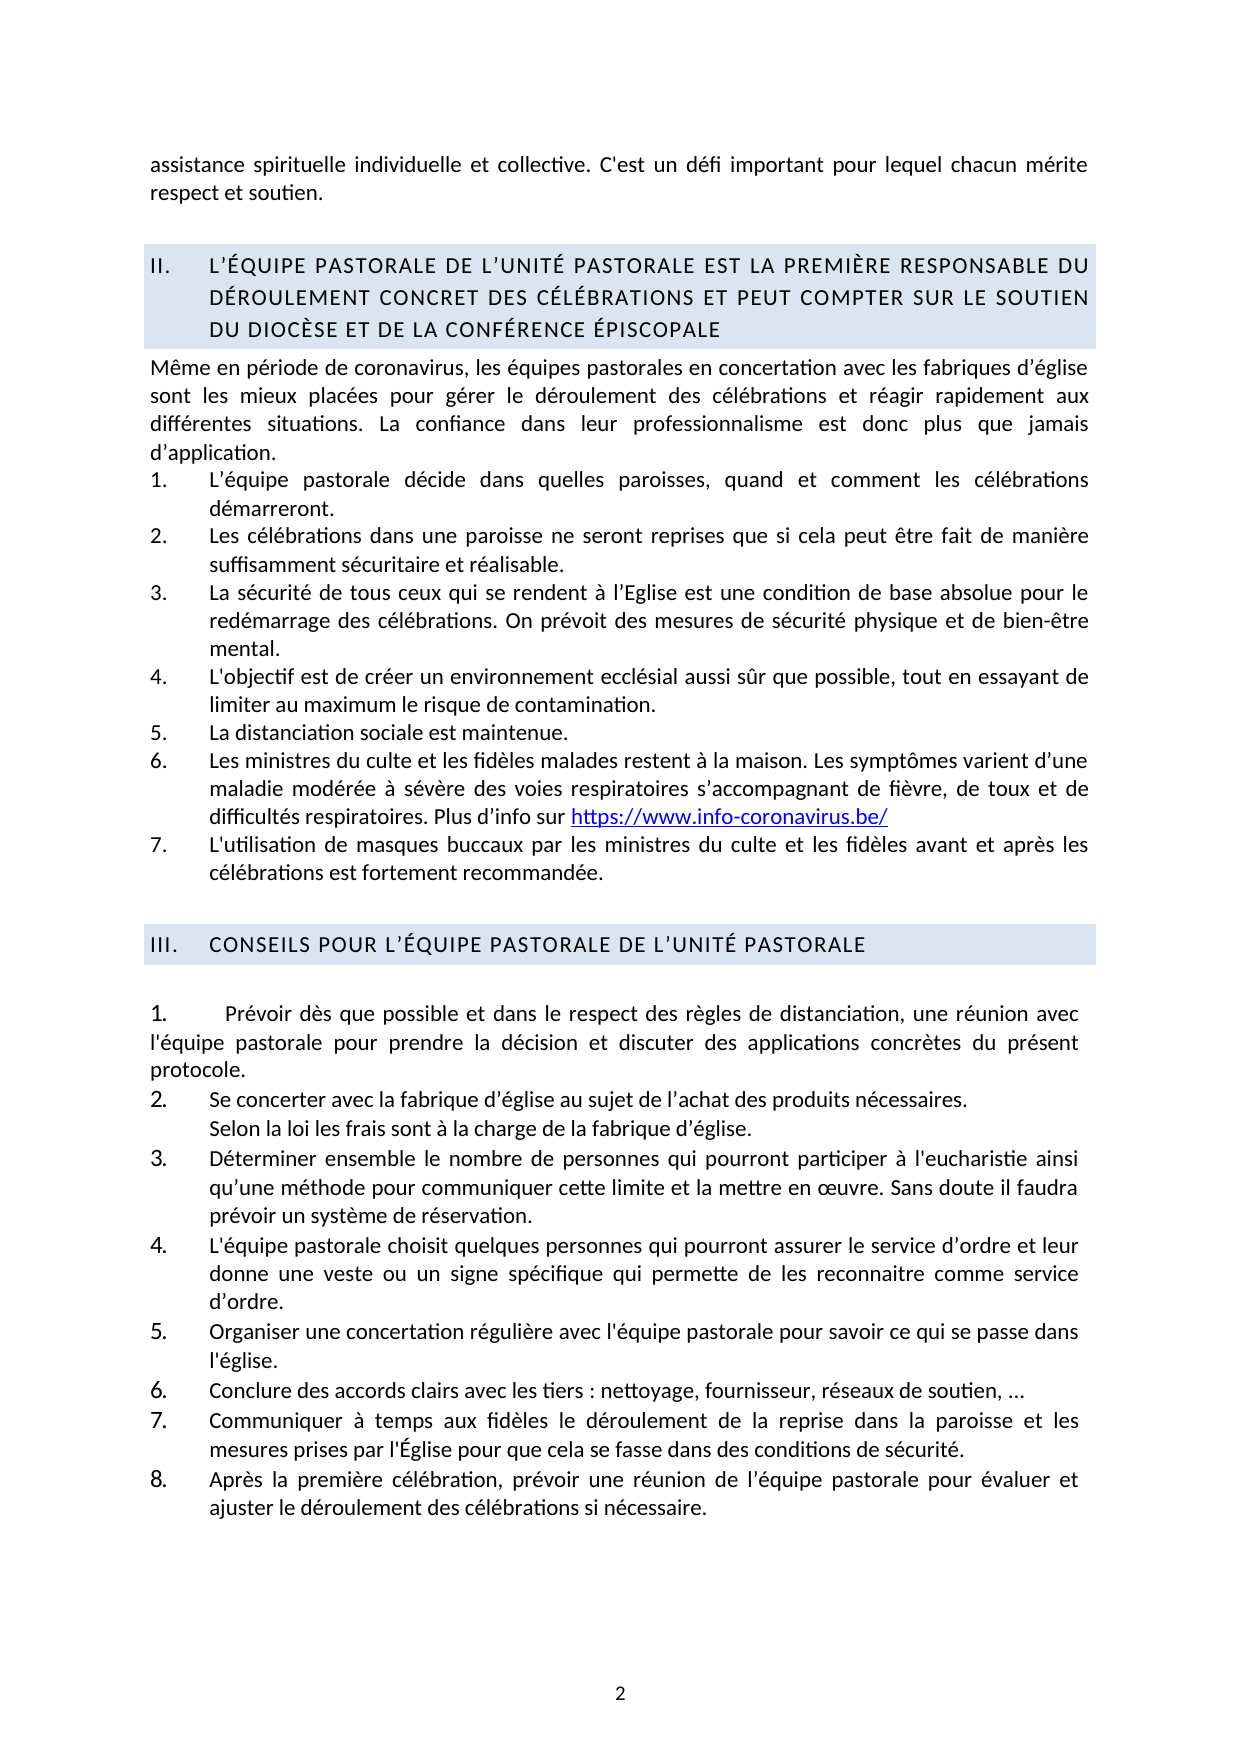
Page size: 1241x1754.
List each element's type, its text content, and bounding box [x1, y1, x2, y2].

subtitle Conseils pour l’équipe pastorale de l’unité pastorale [150, 931, 1090, 959]
list Les ministres du culte et les fidèles malades restent à la maison. Les symptômes varient d’une maladie modérée à sévère des voies respiratoires s’accompagnant de fièvre, de toux et de difficultés respiratoires. Plus d’info sur https://www.info-coronavirus.be/ [150, 746, 1090, 830]
list Les célébrations dans une paroisse ne seront reprises que si cela peut être fait de manière suffisamment sécuritaire et réalisable. [150, 522, 1090, 578]
list L’équipe pastorale décide dans quelles paroisses, quand et comment les célébrations démarreront. [150, 466, 1090, 522]
list Organiser une concertation régulière avec l'équipe pastorale pour savoir ce qui se passe dans l'église. [150, 1315, 1080, 1374]
list Déterminer ensemble le nombre de personnes qui pourront participer à l'eucharistie ainsi qu’une méthode pour communiquer cette limite et la mettre en œuvre. Sans doute il faudra prévoir un système de réservation. [150, 1142, 1080, 1229]
list La sécurité de tous ceux qui se rendent à l’Eglise est une condition de base absolue pour le redémarrage des célébrations. On prévoit des mesures de sécurité physique et de bien-être mental. [150, 578, 1090, 662]
list Selon la loi les frais sont à la charge de la fabrique d’église. [209, 1114, 1080, 1142]
list Prévoir dès que possible et dans le respect des règles de distanciation, une réunion avec l'équipe pastorale pour prendre la décision et discuter des applications concrètes du présent protocole. [150, 997, 1080, 1084]
list Se concerter avec la fabrique d’église au sujet de l’achat des produits nécessaires. [150, 1084, 1080, 1114]
subtitle L’équipe pastorale de l’unité pastorale est La PREMIère RESPONSABLE DU DÉROULEMENT CONCRET DES CÉLÉBRATIONS ET PEUt COMPTER SUR LE SOUTIEN DU DIOCÈSE ET DE LA CONFÉRENCE ÉPISCOPALE [150, 251, 1090, 343]
text Même en période de coronavirus, les équipes pastorales en concertation avec les fabriques d’église sont les mieux placées pour gérer le déroulement des célébrations et réagir rapidement aux différentes situations. La confiance dans leur professionnalisme est donc plus que jamais d’application. [150, 353, 1090, 466]
list L'équipe pastorale choisit quelques personnes qui pourront assurer le service d’ordre et leur donne une veste ou un signe spécifique qui permette de les reconnaitre comme service d’ordre. [150, 1229, 1080, 1315]
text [150, 150, 1090, 206]
list Conclure des accords clairs avec les tiers : nettoyage, fournisseur, réseaux de soutien, ... [150, 1374, 1080, 1404]
list L'objectif est de créer un environnement ecclésial aussi sûr que possible, tout en essayant de limiter au maximum le risque de contamination. [150, 662, 1090, 718]
list L'utilisation de masques buccaux par les ministres du culte et les fidèles avant et après les célébrations est fortement recommandée. [150, 830, 1090, 886]
list Communiquer à temps aux fidèles le déroulement de la reprise dans la paroisse et les mesures prises par l'Église pour que cela se fasse dans des conditions de sécurité. [150, 1404, 1080, 1463]
list Après la première célébration, prévoir une réunion de l’équipe pastorale pour évaluer et ajuster le déroulement des célébrations si nécessaire. [150, 1463, 1080, 1521]
list La distanciation sociale est maintenue. [150, 718, 1090, 746]
